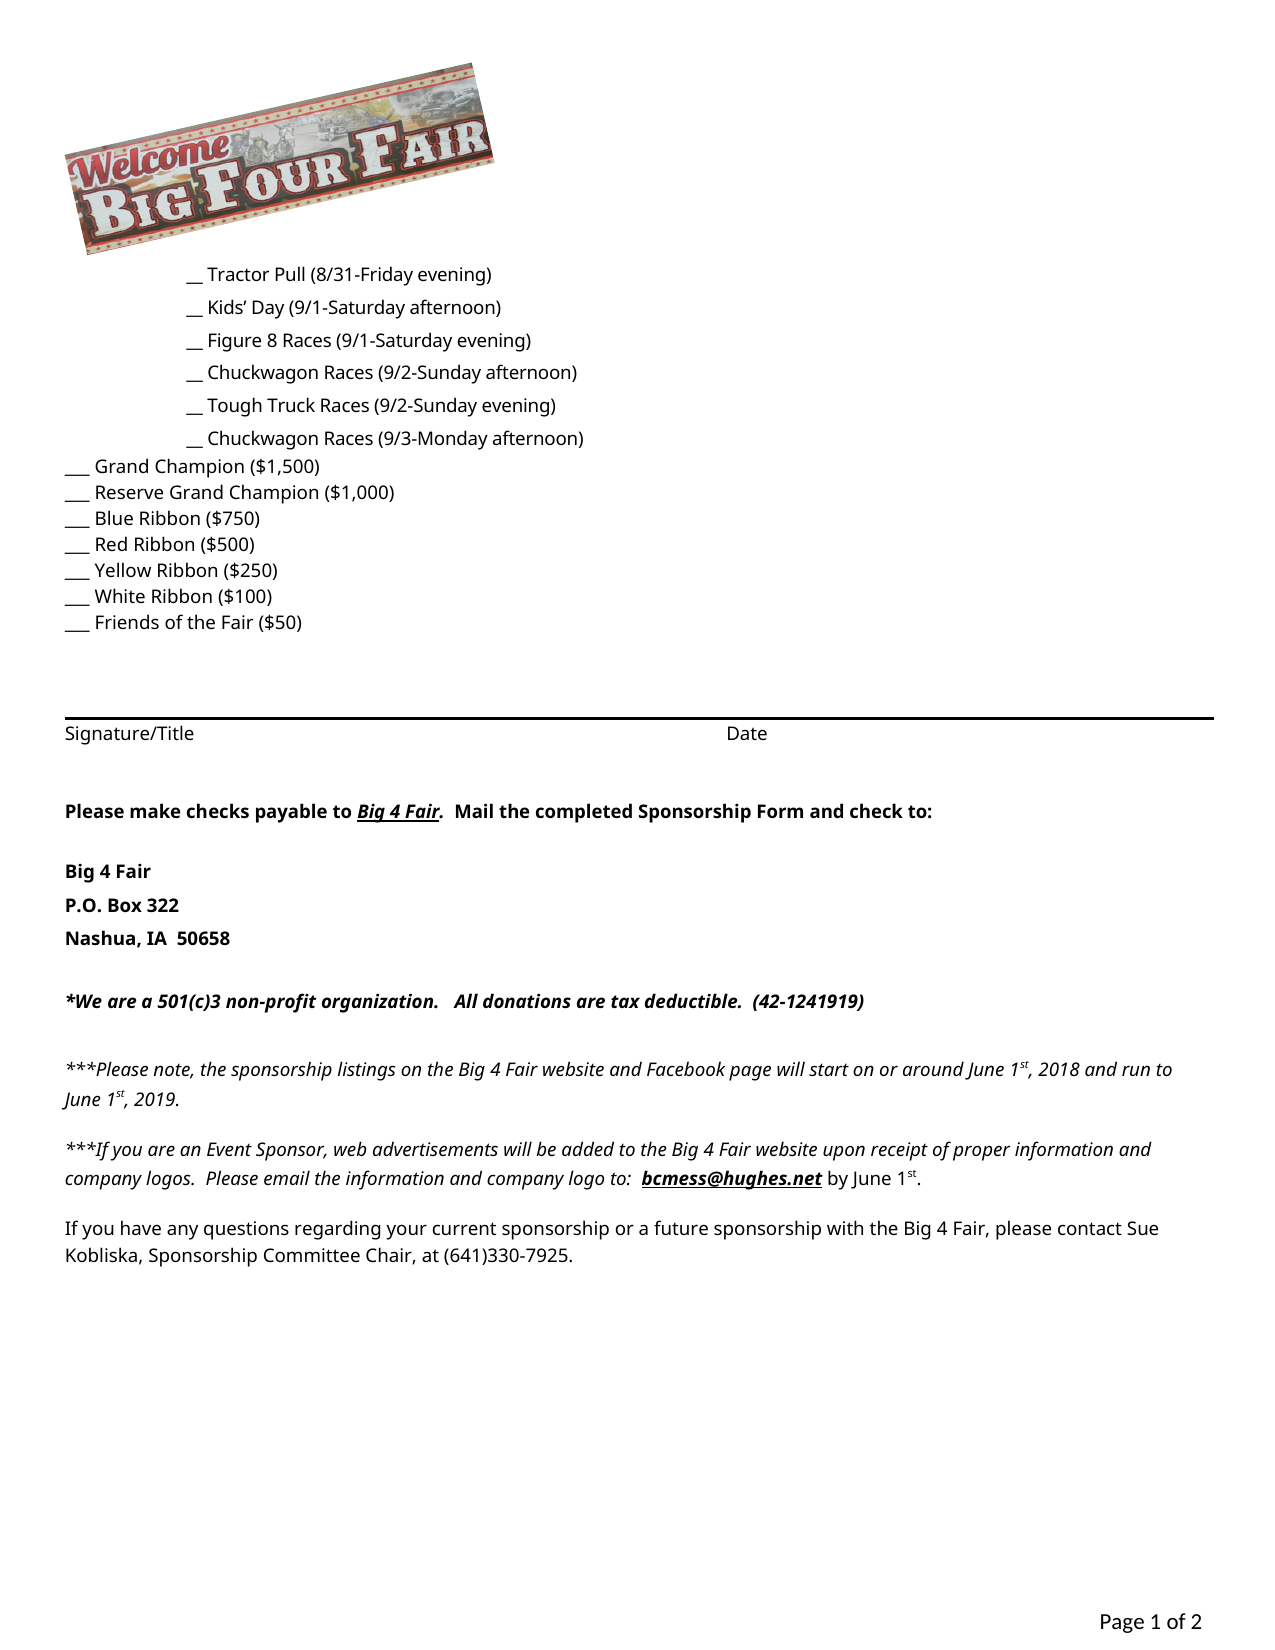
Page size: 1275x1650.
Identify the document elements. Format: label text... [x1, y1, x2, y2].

text ___ Blue Ribbon ($750) [64, 506, 1214, 531]
list __ Chuckwagon Races (9/2-Sunday afternoon) [139, 355, 1214, 388]
text P.O. Box 322 [64, 892, 1214, 917]
text ***If you are an Event Sponsor, web advertisements will be added to the Big 4 Fair website upon receipt of proper information and company logos. Please email the information and company logo to: bcmess@hughes.net by June 1st. [64, 1136, 1212, 1191]
text Please make checks payable to Big 4 Fair. Mail the completed Sponsorship Form and check to: [64, 798, 1214, 824]
text Signature/Title Date [64, 721, 1214, 746]
text ***Please note, the sponsorship listings on the Big 4 Fair website and Facebook page will start on or around June 1st, 2018 and run to June 1st, 2019. [64, 1057, 1212, 1111]
text ___ White Ribbon ($100) [64, 583, 1214, 609]
list __ Tough Truck Races (9/2-Sunday evening) [139, 388, 1214, 421]
list __ Tractor Pull (8/31-Friday evening) [139, 257, 1214, 290]
list __ Kids’ Day (9/1-Saturday afternoon) [139, 290, 1214, 322]
text ___ Red Ribbon ($500) [64, 531, 1214, 557]
text ___ Friends of the Fair ($50) [64, 609, 1214, 635]
text If you have any questions regarding your current sponsorship or a future sponsorship with the Big 4 Fair, please contact Sue Kobliska, Sponsorship Committee Chair, at (641)330-7925. [64, 1215, 1214, 1269]
text Big 4 Fair [64, 858, 1214, 884]
text ___ Reserve Grand Champion ($1,000) [64, 479, 1214, 505]
text ___ Yellow Ribbon ($250) [64, 557, 1214, 583]
text ___ Grand Champion ($1,500) [64, 454, 1214, 479]
picture [64, 62, 495, 256]
list __ Chuckwagon Races (9/3-Monday afternoon) [139, 421, 1214, 453]
text Nashua, IA 50658 [64, 926, 1214, 951]
text *We are a 501(c)3 non-profit organization. All donations are tax deductible. (42-1241919) [64, 988, 1219, 1013]
list __ Figure 8 Races (9/1-Saturday evening) [139, 322, 1214, 355]
